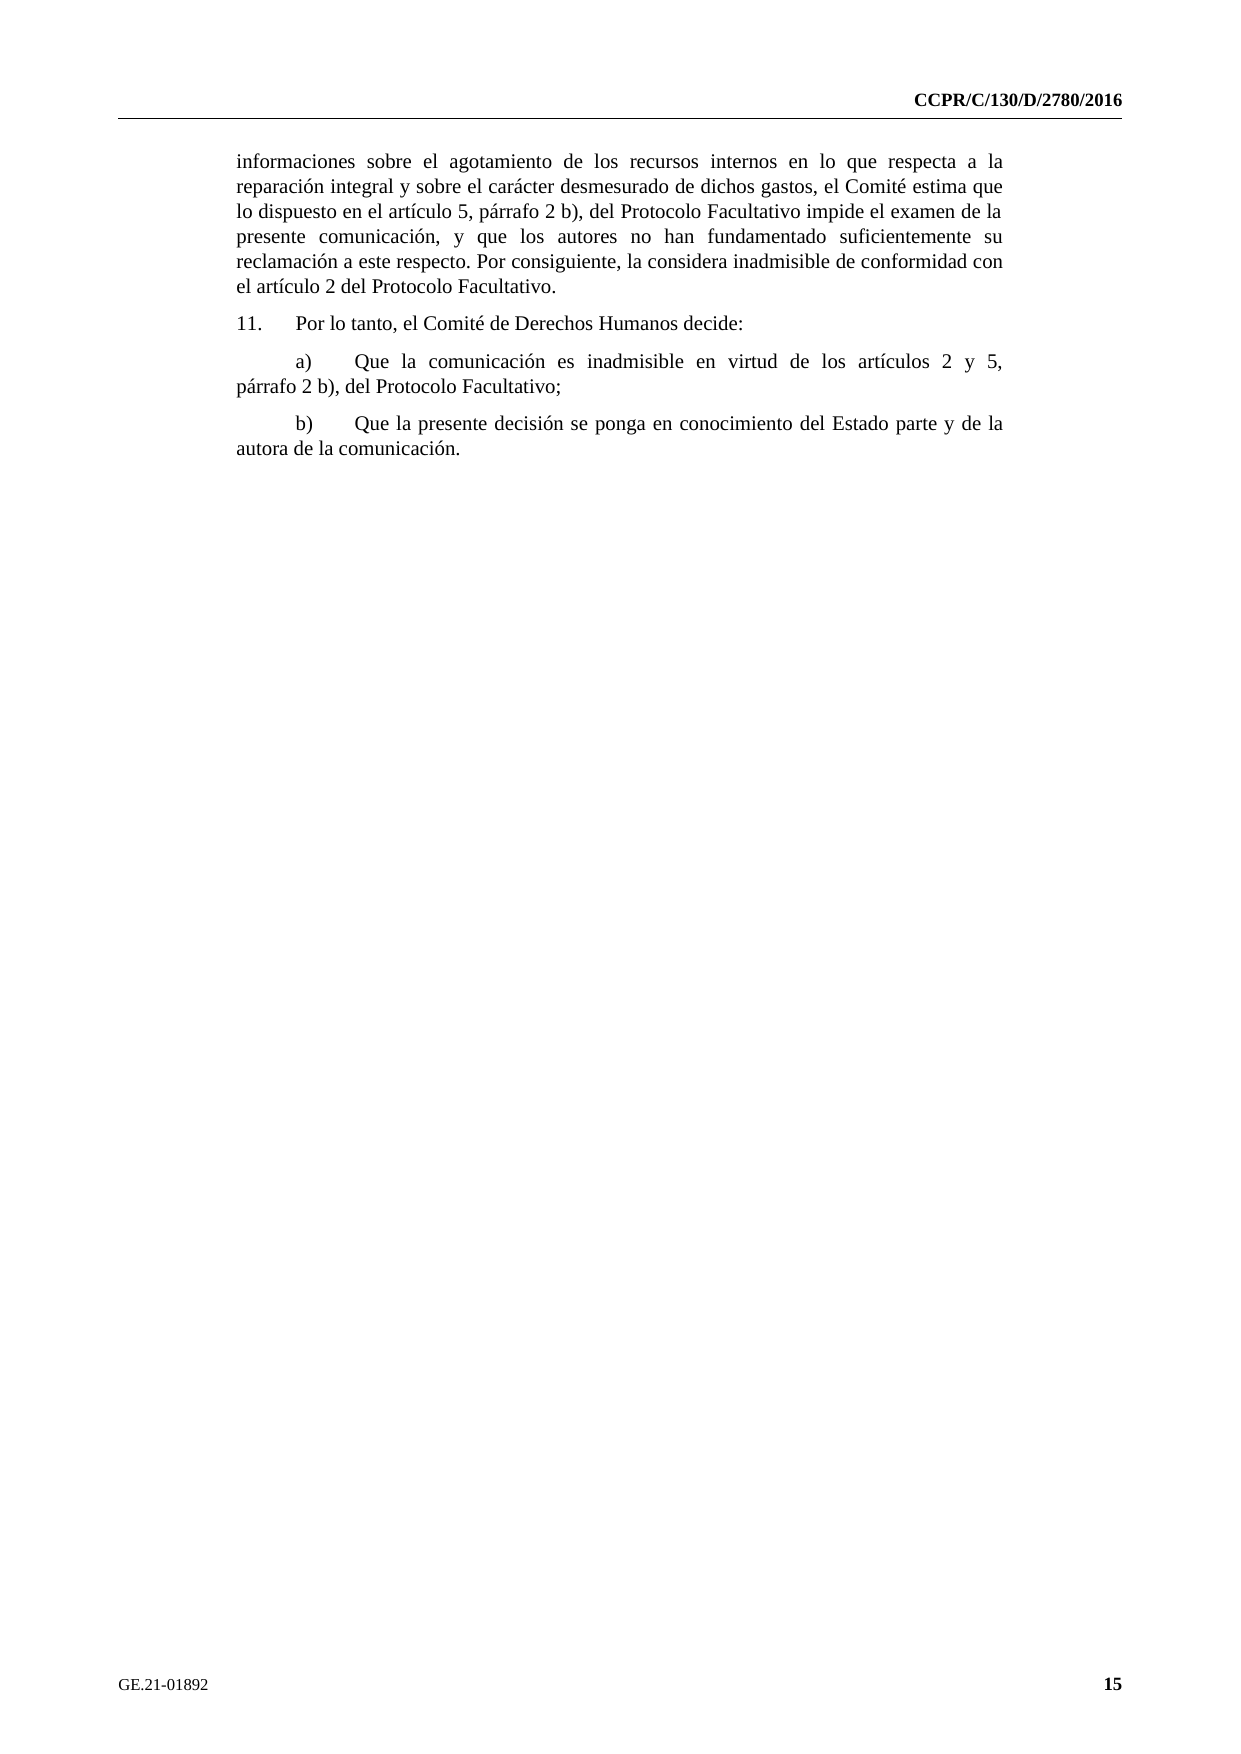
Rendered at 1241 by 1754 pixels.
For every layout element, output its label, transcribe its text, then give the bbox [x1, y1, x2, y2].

text a) Que la comunicación es inadmisible en virtud de los artículos 2 y 5, párrafo 2 b), del Protocolo Facultativo; [236, 348, 1004, 398]
text b) Que la presente decisión se ponga en conocimiento del Estado parte y de la autora de la comunicación. [236, 410, 1004, 460]
text 11. Por lo tanto, el Comité de Derechos Humanos decide: [236, 310, 1004, 335]
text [236, 148, 1004, 298]
